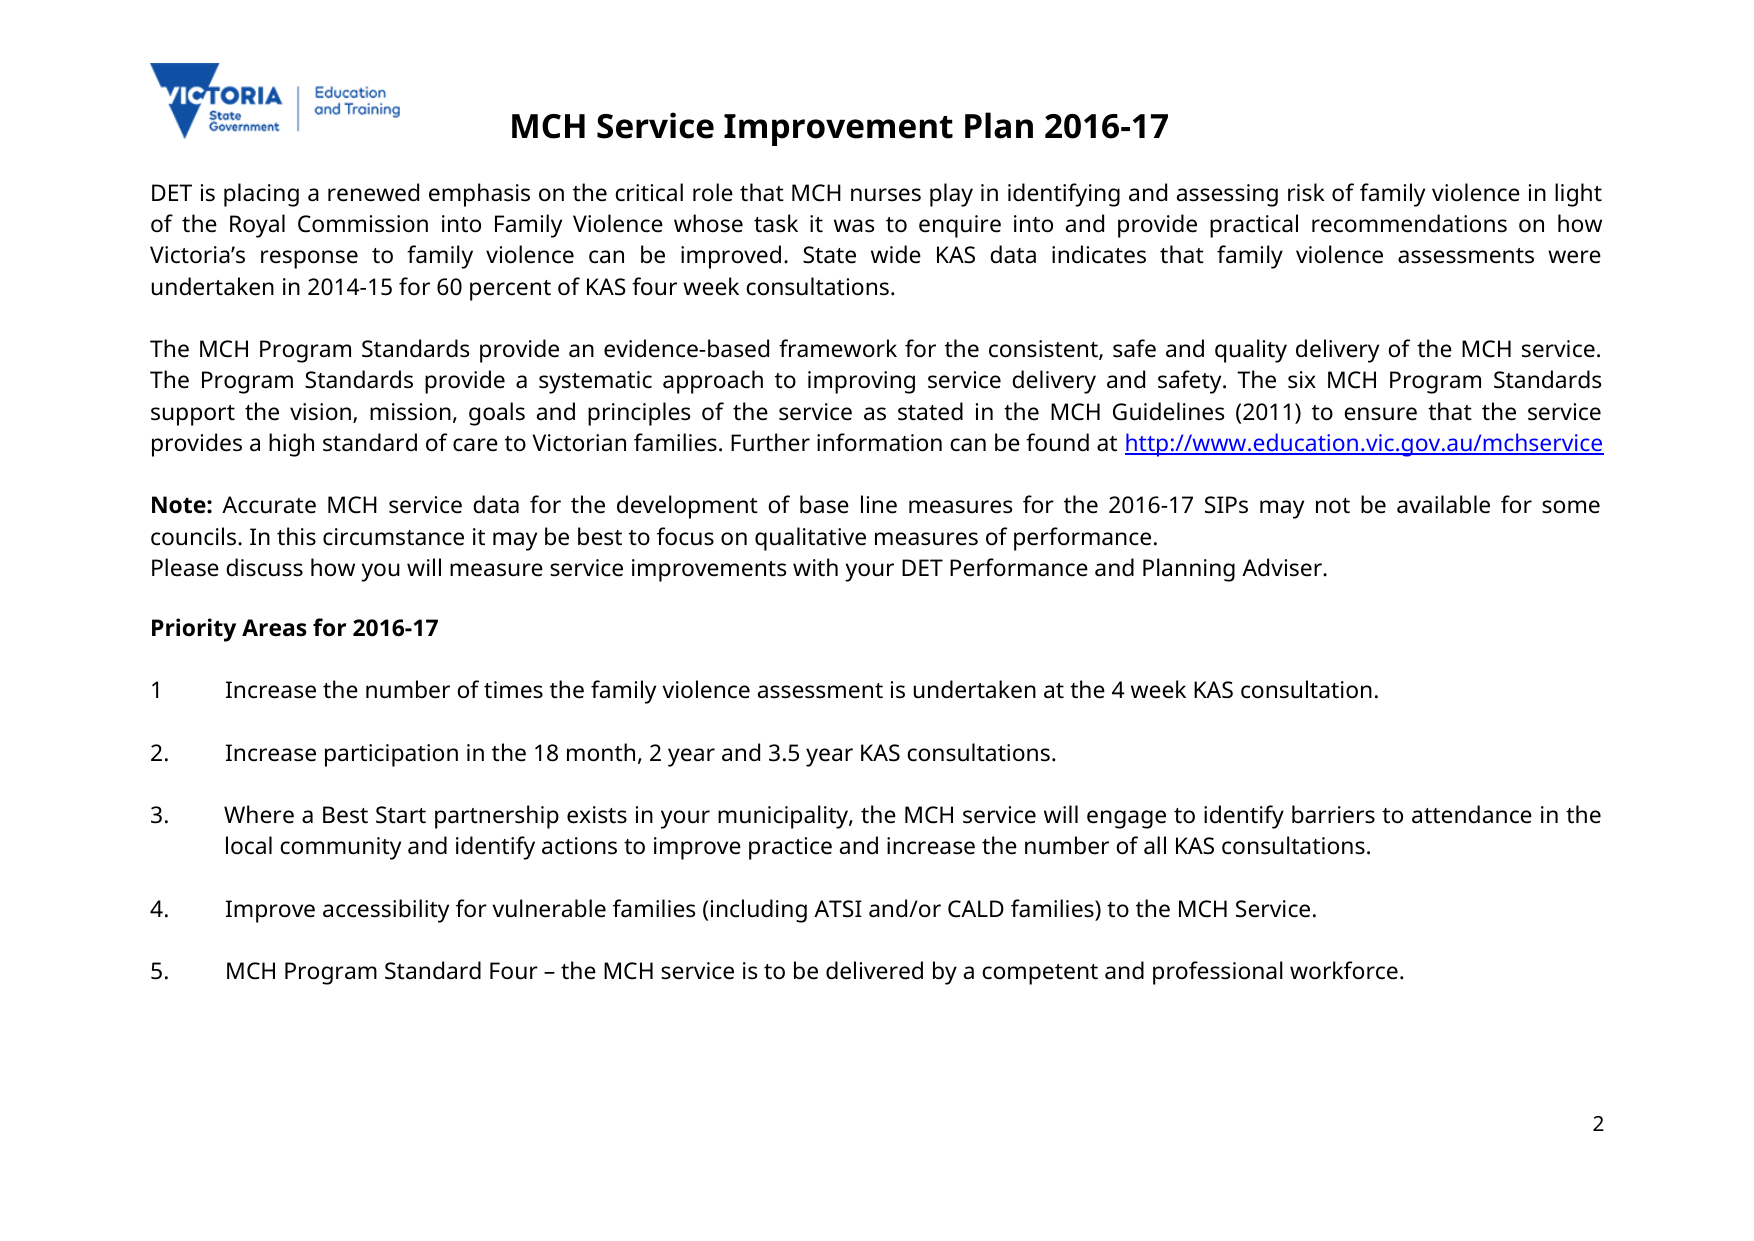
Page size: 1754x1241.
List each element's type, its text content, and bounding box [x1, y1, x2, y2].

list MCH Program Standard Four – the MCH service is to be delivered by a competent and professional workforce. [150, 955, 1604, 987]
text Please discuss how you will measure service improvements with your DET Performance and Planning Adviser. [150, 552, 1604, 583]
picture [150, 63, 438, 139]
list Increase participation in the 18 month, 2 year and 3.5 year KAS consultations. [150, 737, 1604, 768]
list Where a Best Start partnership exists in your municipality, the MCH service will engage to identify barriers to attendance in the local community and identify actions to improve practice and increase the number of all KAS consultations. [150, 799, 1604, 862]
text 1 Increase the number of times the family violence assessment is undertaken at the 4 week KAS consultation. [150, 674, 1604, 705]
text DET is placing a renewed emphasis on the critical role that MCH nurses play in identifying and assessing risk of family violence in light of the Royal Commission into Family Violence whose task it was to enquire into and provide practical recommendations on how Victoria’s response to family violence can be improved. State wide KAS data indicates that family violence assessments were undertaken in 2014-15 for 60 percent of KAS four week consultations. [150, 177, 1604, 302]
text Note: Accurate MCH service data for the development of base line measures for the 2016-17 SIPs may not be available for some councils. In this circumstance it may be best to focus on qualitative measures of performance. [150, 489, 1604, 552]
list Improve accessibility for vulnerable families (including ATSI and/or CALD families) to the MCH Service. [150, 893, 1604, 924]
text Priority Areas for 2016-17 [150, 612, 1604, 643]
text The MCH Program Standards provide an evidence-based framework for the consistent, safe and quality delivery of the MCH service. The Program Standards provide a systematic approach to improving service delivery and safety. The six MCH Program Standards support the vision, mission, goals and principles of the service as stated in the MCH Guidelines (2011) to ensure that the service provides a high standard of care to Victorian families. Further information can be found at http://www.education.vic.gov.au/mchservice [150, 333, 1604, 458]
